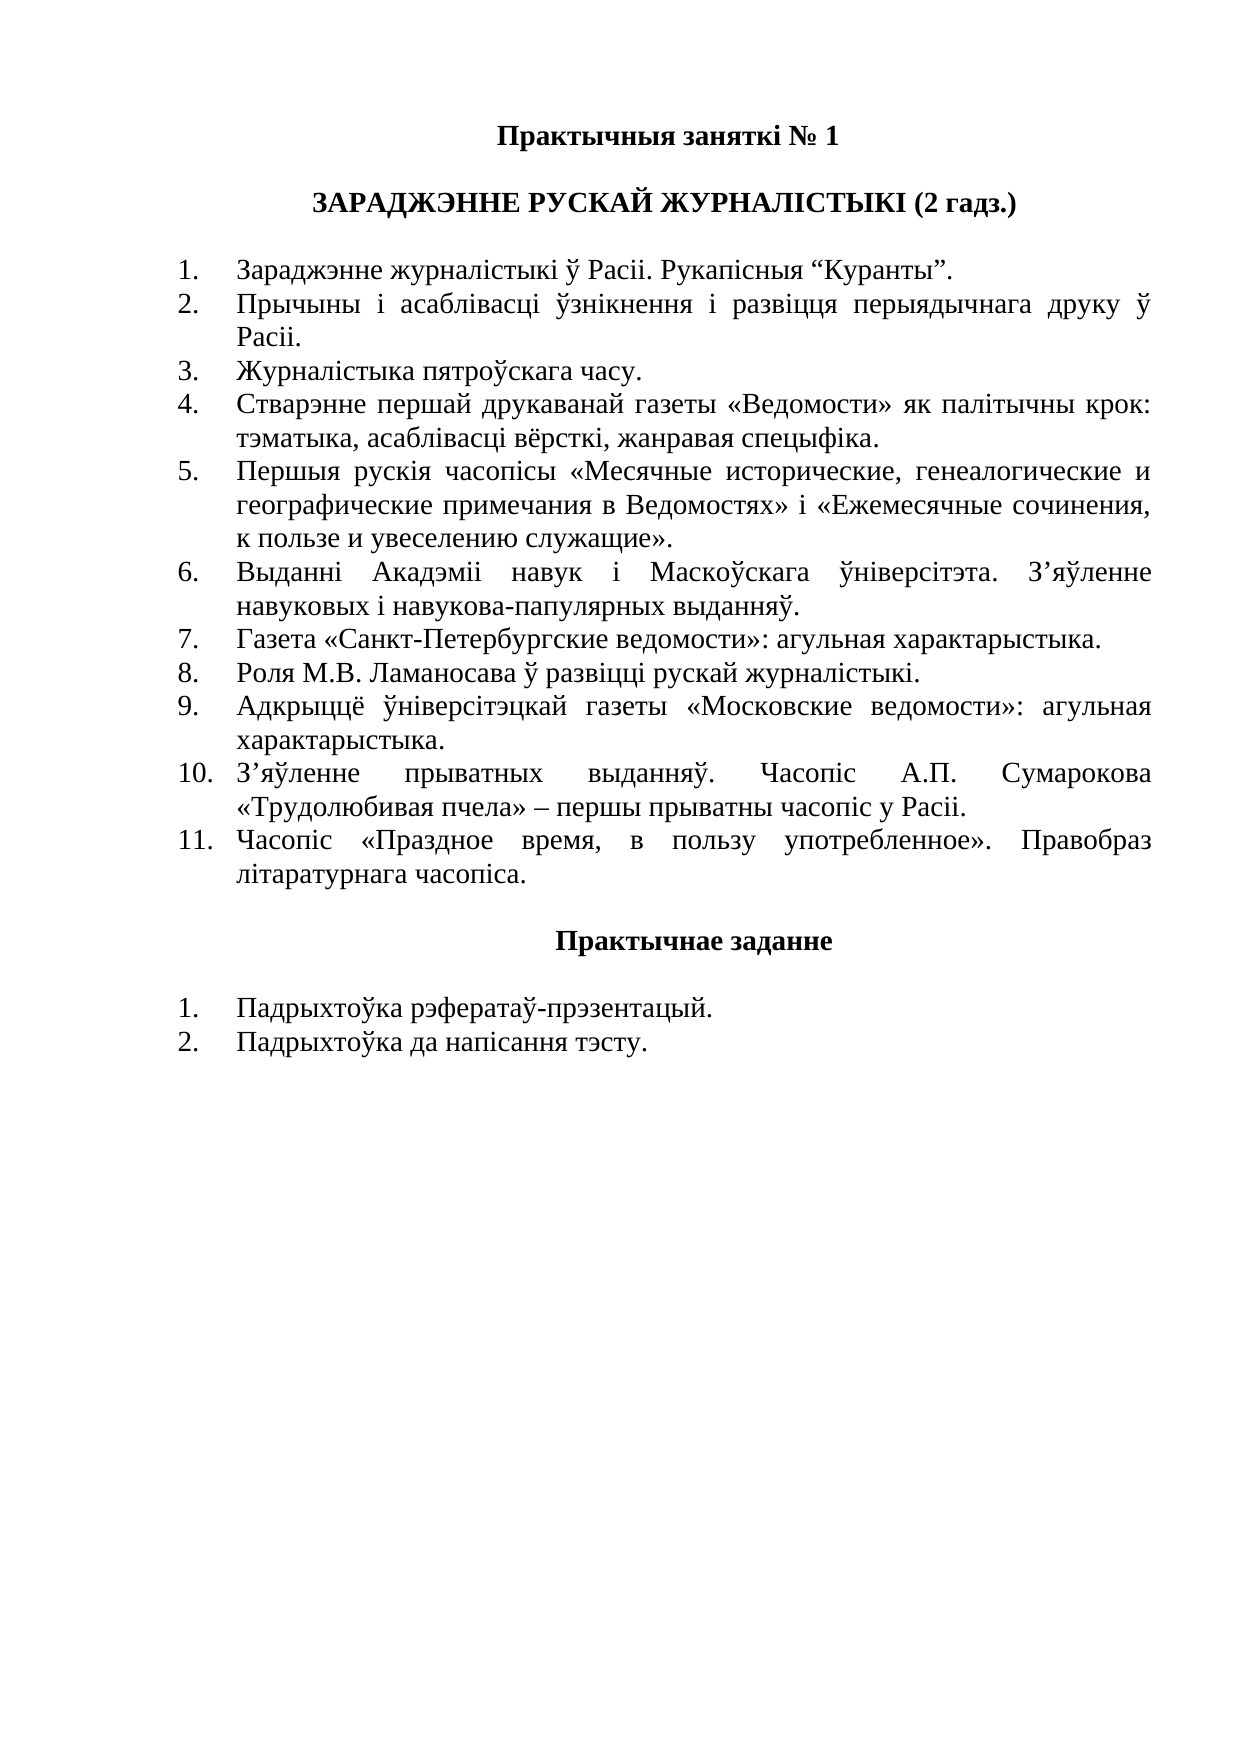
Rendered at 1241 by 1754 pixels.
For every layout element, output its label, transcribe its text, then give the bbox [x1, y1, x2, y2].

list Падрыхтоўка рэфератаў-прэзентацый. [177, 990, 1152, 1024]
list Адкрыццё ўніверсітэцкай газеты «Московские ведомости»: агульная характарыстыка. [177, 688, 1152, 755]
list Практычнае заданне [236, 923, 1152, 957]
text ЗАРАДЖЭННЕ РУСКАЙ ЖУРНАЛІСТЫКІ (2 гадз.) [177, 185, 1152, 219]
list Роля М.В. Ламаносава ў развіцці рускай журналістыкі. [177, 655, 1152, 688]
list Падрыхтоўка да напісання тэсту. [177, 1024, 1152, 1057]
list З’яўленне прыватных выданняў. Часопіс А.П. Сумарокова «Трудолюбивая пчела» – першы прыватны часопіс у Расіі. [177, 755, 1152, 822]
list Журналістыка пятроўскага часу. [177, 353, 1152, 386]
list Часопіс «Праздное время, в пользу употребленное». Правобраз літаратурнага часопіса. [177, 822, 1152, 889]
list Першыя рускія часопісы «Месячные исторические, генеалогические и географические примечания в Ведомостях» і «Ежемесячные сочинения, к пользе и увеселению служащие». [177, 453, 1152, 554]
list Выданні Акадэміі навук і Маскоўскага ўніверсітэта. З’яўленне навуковых і навукова-папулярных выданняў. [177, 554, 1152, 621]
list Зараджэнне журналістыкі ў Расіі. Рукапісныя “Куранты”. [177, 252, 1152, 286]
list Газета «Санкт-Петербургские ведомости»: агульная характарыстыка. [177, 621, 1152, 655]
list Прычыны і асаблівасці ўзнікнення і развіцця перыядычнага друку ў Расіі. [177, 286, 1152, 353]
list Стварэнне першай друкаванай газеты «Ведомости» як палітычны крок: тэматыка, асаблівасці вёрсткі, жанравая спецыфіка. [177, 386, 1152, 453]
text Практычныя заняткі № 1 [177, 118, 1152, 152]
